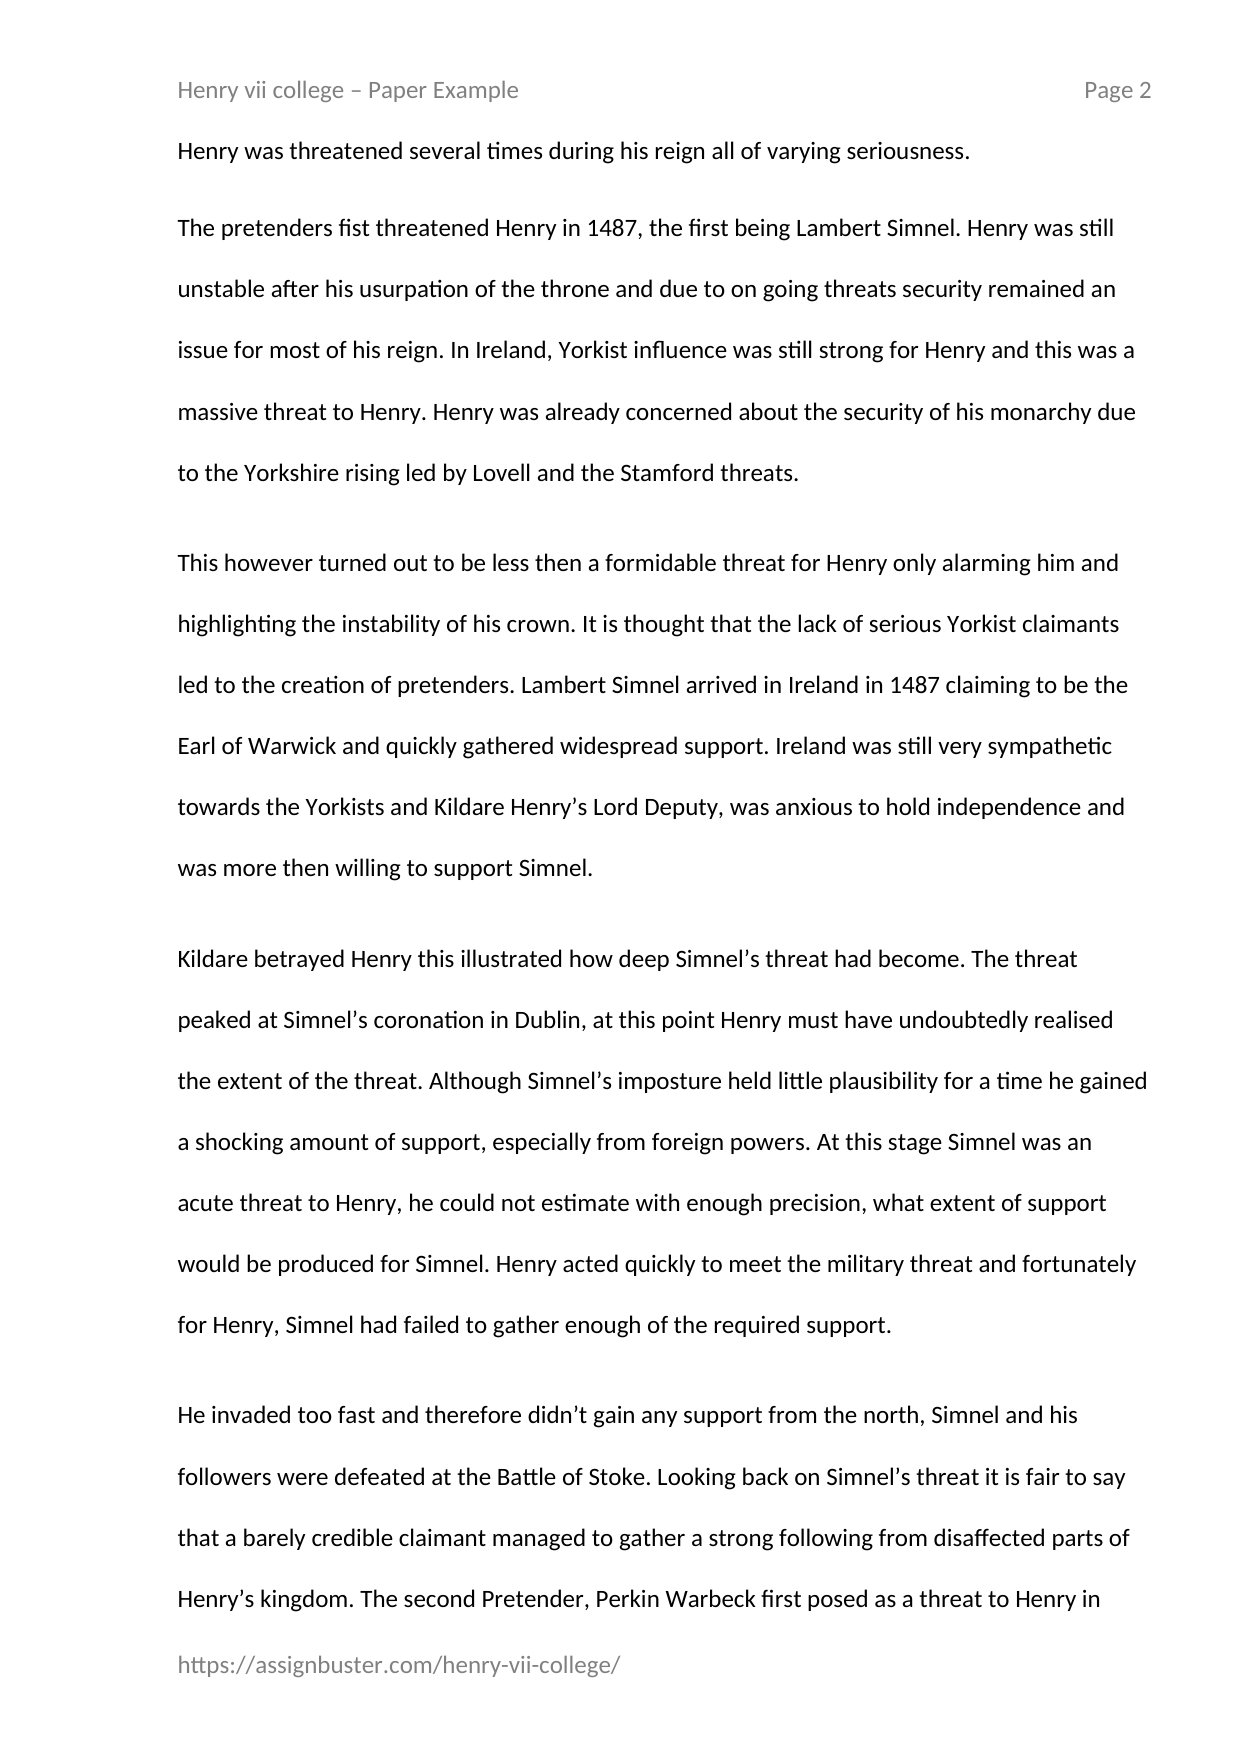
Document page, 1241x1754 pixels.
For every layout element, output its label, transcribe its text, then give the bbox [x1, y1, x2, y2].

text Henry was threatened several times during his reign all of varying seriousness. [177, 135, 1152, 165]
text The pretenders fist threatened Henry in 1487, the first being Lambert Simnel. Henry was still unstable after his usurpation of the throne and due to on going threats security remained an issue for most of his reign. In Ireland, Yorkist influence was still strong for Henry and this was a massive threat to Henry. Henry was already concerned about the security of his monarchy due to the Yorkshire rising led by Lovell and the Stamford threats. [177, 212, 1152, 487]
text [177, 1400, 1152, 1613]
text This however turned out to be less then a formidable threat for Henry only alarming him and highlighting the instability of his crown. It is thought that the lack of serious Yorkist claimants led to the creation of pretenders. Lambert Simnel arrived in Ireland in 1487 claiming to be the Earl of Warwick and quickly gathered widespread support. Ireland was still very sympathetic towards the Yorkists and Kildare Henry’s Lord Deputy, was anxious to hold independence and was more then willing to support Simnel. [177, 547, 1152, 883]
text Kildare betrayed Henry this illustrated how deep Simnel’s threat had become. The threat peaked at Simnel’s coronation in Dublin, at this point Henry must have undoubtedly realised the extent of the threat. Although Simnel’s imposture held little plausibility for a time he gained a shocking amount of support, especially from foreign powers. At this stage Simnel was an acute threat to Henry, he could not estimate with enough precision, what extent of support would be produced for Simnel. Henry acted quickly to meet the military threat and fortunately for Henry, Simnel had failed to gather enough of the required support. [177, 943, 1152, 1340]
